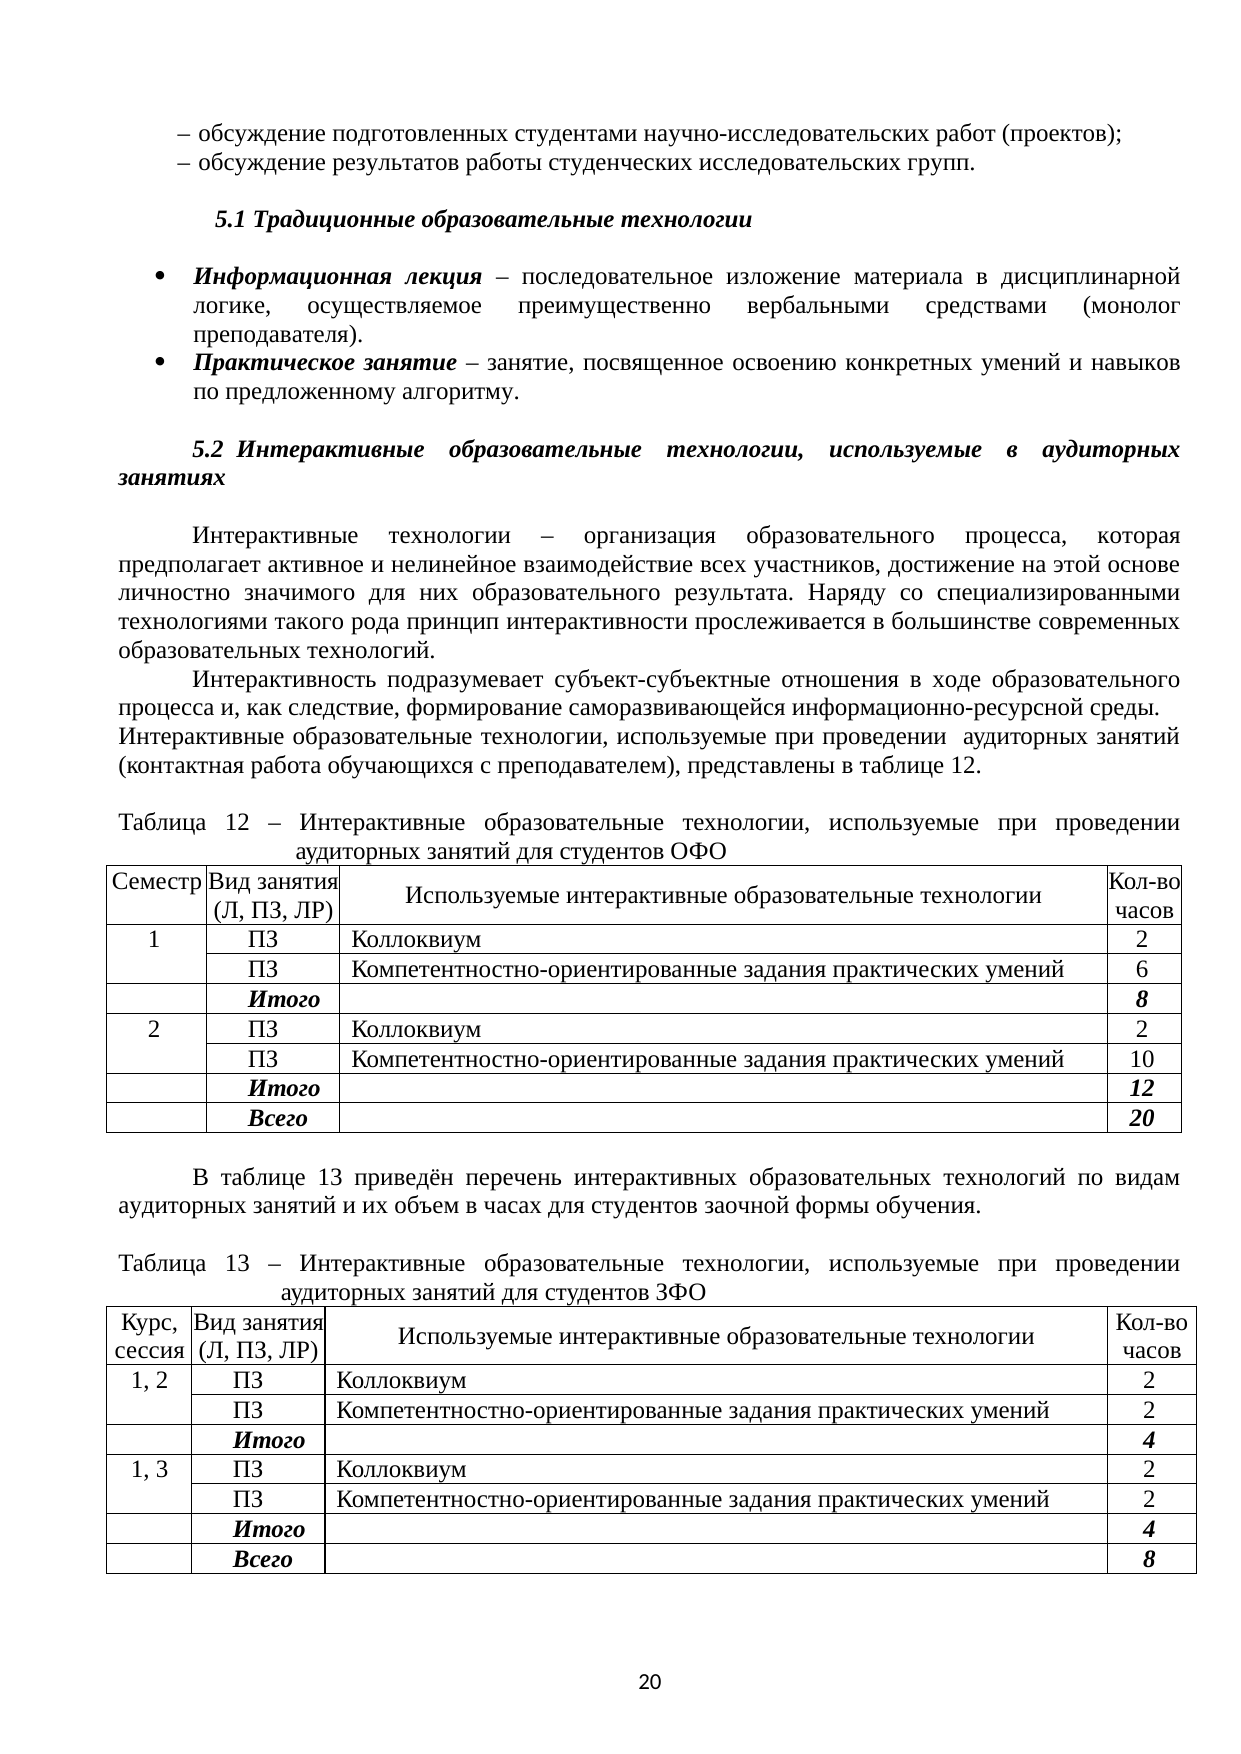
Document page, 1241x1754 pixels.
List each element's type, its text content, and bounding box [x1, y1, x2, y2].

table_cell 12 [1108, 1074, 1181, 1102]
table_cell ПЗ [207, 954, 339, 983]
table_cell 6 [1108, 954, 1181, 983]
table_cell Компетентностно-ориентированные задания практических умений [340, 1044, 1107, 1072]
table_cell [107, 1514, 191, 1543]
list обсуждение результатов работы студенческих исследовательских групп. [118, 147, 1181, 176]
table_cell 8 [1108, 1544, 1196, 1573]
table_cell Итого [207, 984, 339, 1013]
subtitle Интерактивные образовательные технологии, используемые в аудиторных занятиях [118, 434, 1181, 491]
table_cell [107, 1425, 191, 1453]
table_header Кол-во часов [1108, 1307, 1196, 1364]
table_header Вид занятия (Л, ПЗ, ЛР) [207, 866, 339, 923]
table_cell [326, 1514, 1107, 1543]
table_cell [340, 984, 1107, 1013]
table_cell 4 [1108, 1514, 1196, 1543]
table_cell 1, 2 [107, 1365, 191, 1424]
table_cell [107, 1074, 206, 1102]
table_cell 4 [1108, 1425, 1196, 1453]
table_cell Коллоквиум [340, 1014, 1107, 1043]
table_cell [326, 1544, 1107, 1573]
table_cell 2 [1108, 1484, 1196, 1513]
text Интерактивные технологии – организация образовательного процесса, которая предполагает активное и нелинейное взаимодействие всех участников, достижение на этой основе личностно значимого для них образовательного результата. Наряду со специализированными технологиями такого рода принцип интерактивности прослеживается в большинстве современных образовательных технологий. [118, 520, 1181, 664]
table_cell 20 [1108, 1103, 1181, 1132]
table_cell [107, 984, 206, 1013]
table_header Курс, сессия [107, 1307, 191, 1364]
table_cell 2 [1108, 1365, 1196, 1394]
table_cell ПЗ [192, 1395, 324, 1424]
table_cell ПЗ [207, 1044, 339, 1072]
table_cell Итого [192, 1514, 324, 1543]
table_cell Итого [207, 1074, 339, 1102]
table_cell [340, 1074, 1107, 1102]
text В таблице 13 приведён перечень интерактивных образовательных технологий по видам аудиторных занятий и их объем в часах для студентов заочной формы обучения. [118, 1162, 1181, 1219]
table_cell 2 [1108, 1395, 1196, 1424]
table_cell 1 [107, 925, 206, 983]
table_cell ПЗ [192, 1484, 324, 1513]
table_header Вид занятия (Л, ПЗ, ЛР) [192, 1307, 324, 1364]
table_cell Всего [192, 1544, 324, 1573]
table_cell ПЗ [207, 925, 339, 953]
table_cell ПЗ [192, 1365, 324, 1394]
table_cell Компетентностно-ориентированные задания практических умений [326, 1395, 1107, 1424]
list Практическое занятие – занятие, посвященное освоению конкретных умений и навыков по предложенному алгоритму. [156, 347, 1181, 405]
list обсуждение подготовленных студентами научно-исследовательских работ (проектов); [118, 118, 1181, 147]
table_cell Коллоквиум [326, 1365, 1107, 1394]
table_cell 1, 3 [107, 1455, 191, 1513]
table_cell Коллоквиум [326, 1455, 1107, 1483]
table_cell [326, 1425, 1107, 1453]
table_cell Итого [192, 1425, 324, 1453]
table_cell Коллоквиум [340, 925, 1107, 953]
list Интерактивные образовательные технологии, используемые при проведении аудиторных занятий (контактная работа обучающихся с преподавателем), представлены в таблице 12. [118, 721, 1181, 779]
table_cell [107, 1103, 206, 1132]
table_cell 10 [1108, 1044, 1181, 1072]
text Интерактивность подразумевает субъект-субъектные отношения в ходе образовательного процесса и, как следствие, формирование саморазвивающейся информационно-ресурсной среды. [118, 664, 1181, 721]
table_cell Компетентностно-ориентированные задания практических умений [326, 1484, 1107, 1513]
list Таблица 12 – Интерактивные образовательные технологии, используемые при проведении аудиторных занятий для студентов ОФО [118, 807, 1181, 865]
list Таблица 13 – Интерактивные образовательные технологии, используемые при проведении аудиторных занятий для студентов ЗФО [118, 1248, 1181, 1306]
table_cell ПЗ [192, 1455, 324, 1483]
table_header Семестр [107, 866, 206, 923]
table_cell 2 [1108, 925, 1181, 953]
table_header Используемые интерактивные образовательные технологии [326, 1307, 1107, 1364]
list Информационная лекция – последовательное изложение материала в дисциплинарной логике, осуществляемое преимущественно вербальными средствами (монолог преподавателя). [156, 261, 1181, 347]
table_header Кол-во часов [1108, 866, 1181, 923]
table_cell 8 [1108, 984, 1181, 1013]
table_cell [340, 1103, 1107, 1132]
table_header Используемые интерактивные образовательные технологии [340, 866, 1107, 923]
table_cell [107, 1544, 191, 1573]
table_cell Всего [207, 1103, 339, 1132]
table_cell 2 [1108, 1455, 1196, 1483]
table_cell Компетентностно-ориентированные задания практических умений [340, 954, 1107, 983]
table_cell ПЗ [207, 1014, 339, 1043]
table_cell 2 [107, 1014, 206, 1072]
table_cell 2 [1108, 1014, 1181, 1043]
subtitle Традиционные образовательные технологии [215, 204, 1181, 233]
